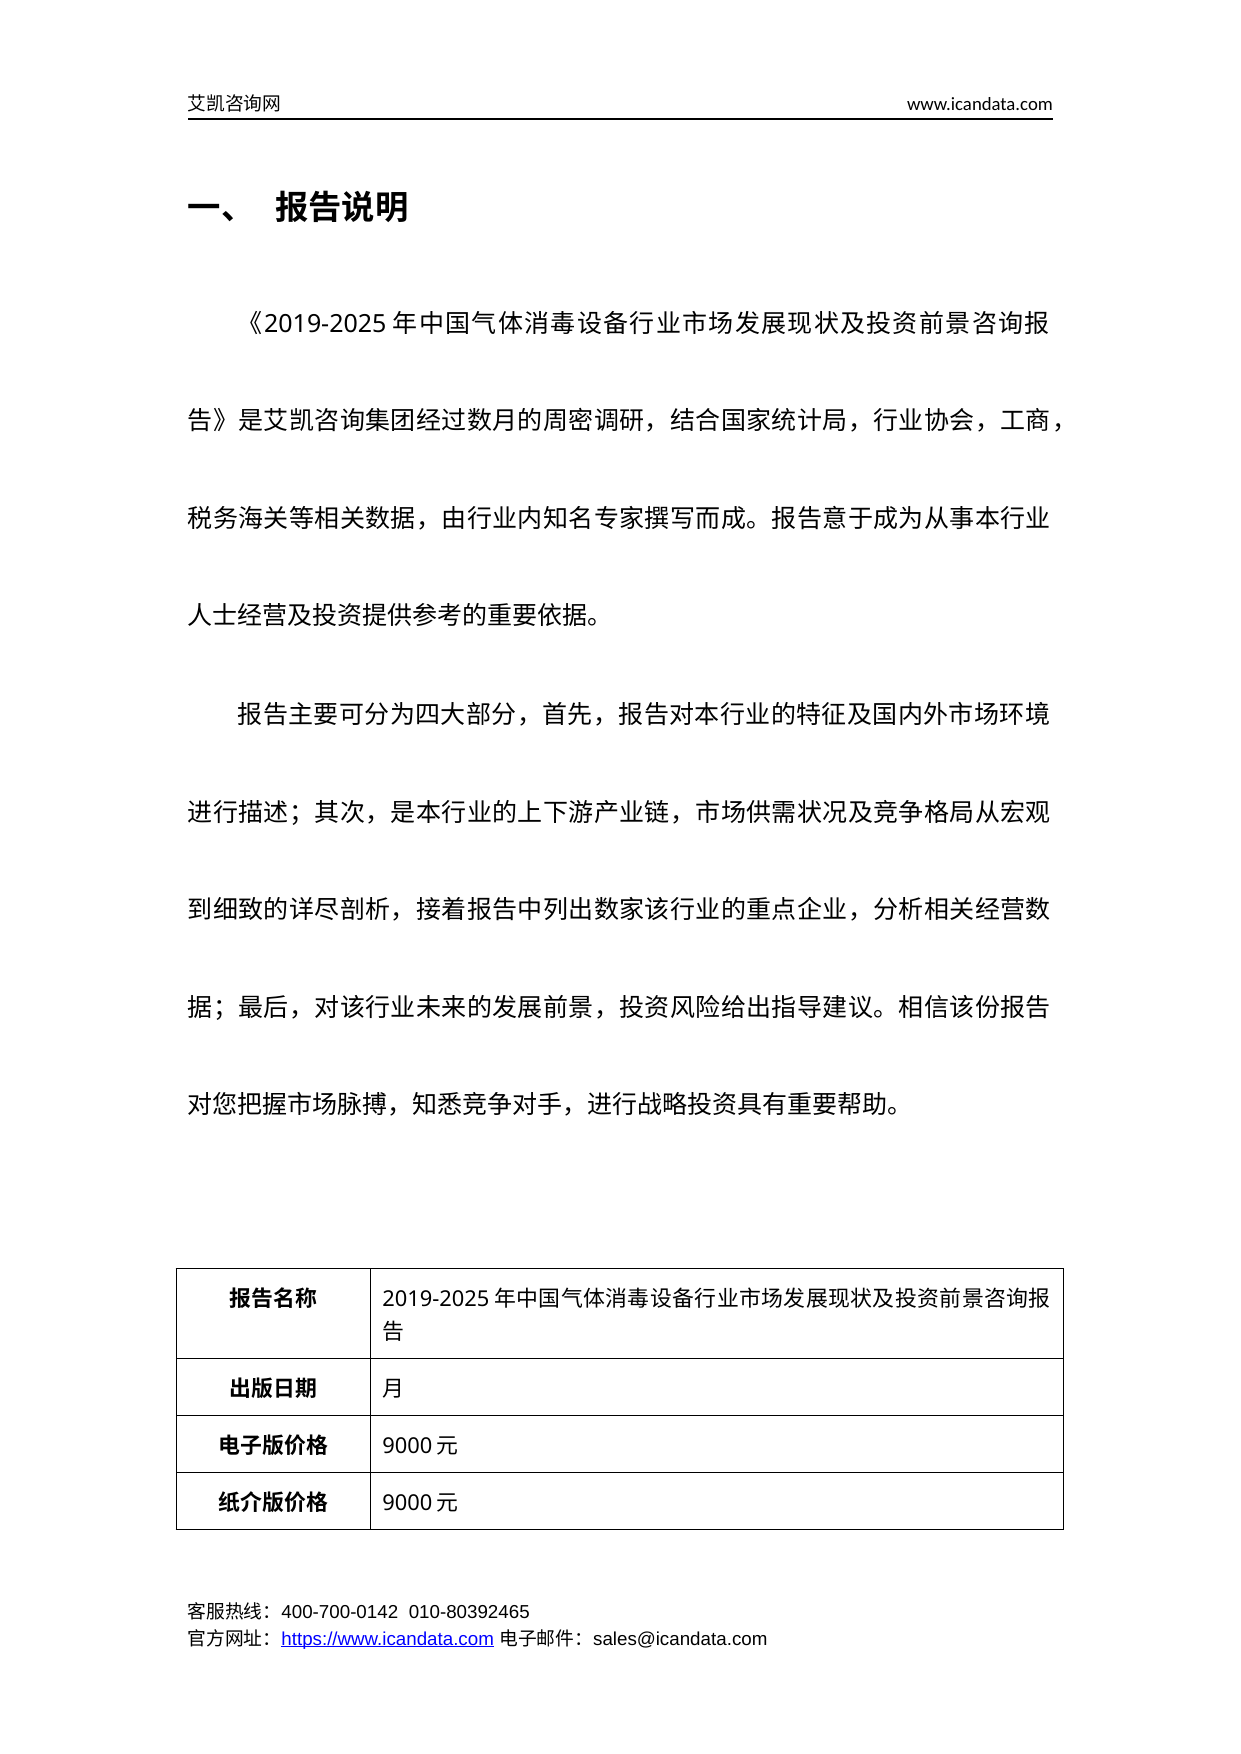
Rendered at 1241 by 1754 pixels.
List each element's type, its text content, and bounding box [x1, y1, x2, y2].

text 《2019-2025年中国气体消毒设备行业市场发展现状及投资前景咨询报告》是艾凯咨询集团经过数月的周密调研，结合国家统计局，行业协会，工商，税务海关等相关数据，由行业内知名专家撰写而成。报告意于成为从事本行业人士经营及投资提供参考的重要依据。 [187, 289, 1053, 646]
subtitle 报告说明 [187, 172, 1053, 237]
table_cell 月 [371, 1359, 1063, 1415]
table_cell 电子版价格 [177, 1416, 370, 1472]
table_header 2019-2025年中国气体消毒设备行业市场发展现状及投资前景咨询报告 [371, 1269, 1063, 1358]
table_header 报告名称 [177, 1269, 370, 1358]
table_cell 纸介版价格 [177, 1473, 370, 1529]
text 报告主要可分为四大部分，首先，报告对本行业的特征及国内外市场环境进行描述；其次，是本行业的上下游产业链，市场供需状况及竞争格局从宏观到细致的详尽剖析，接着报告中列出数家该行业的重点企业，分析相关经营数据；最后，对该行业未来的发展前景，投资风险给出指导建议。相信该份报告对您把握市场脉搏，知悉竞争对手，进行战略投资具有重要帮助。 [187, 681, 1053, 1136]
table_cell 9000元 [371, 1416, 1063, 1472]
table_cell 9000元 [371, 1473, 1063, 1529]
table_cell 出版日期 [177, 1359, 370, 1415]
